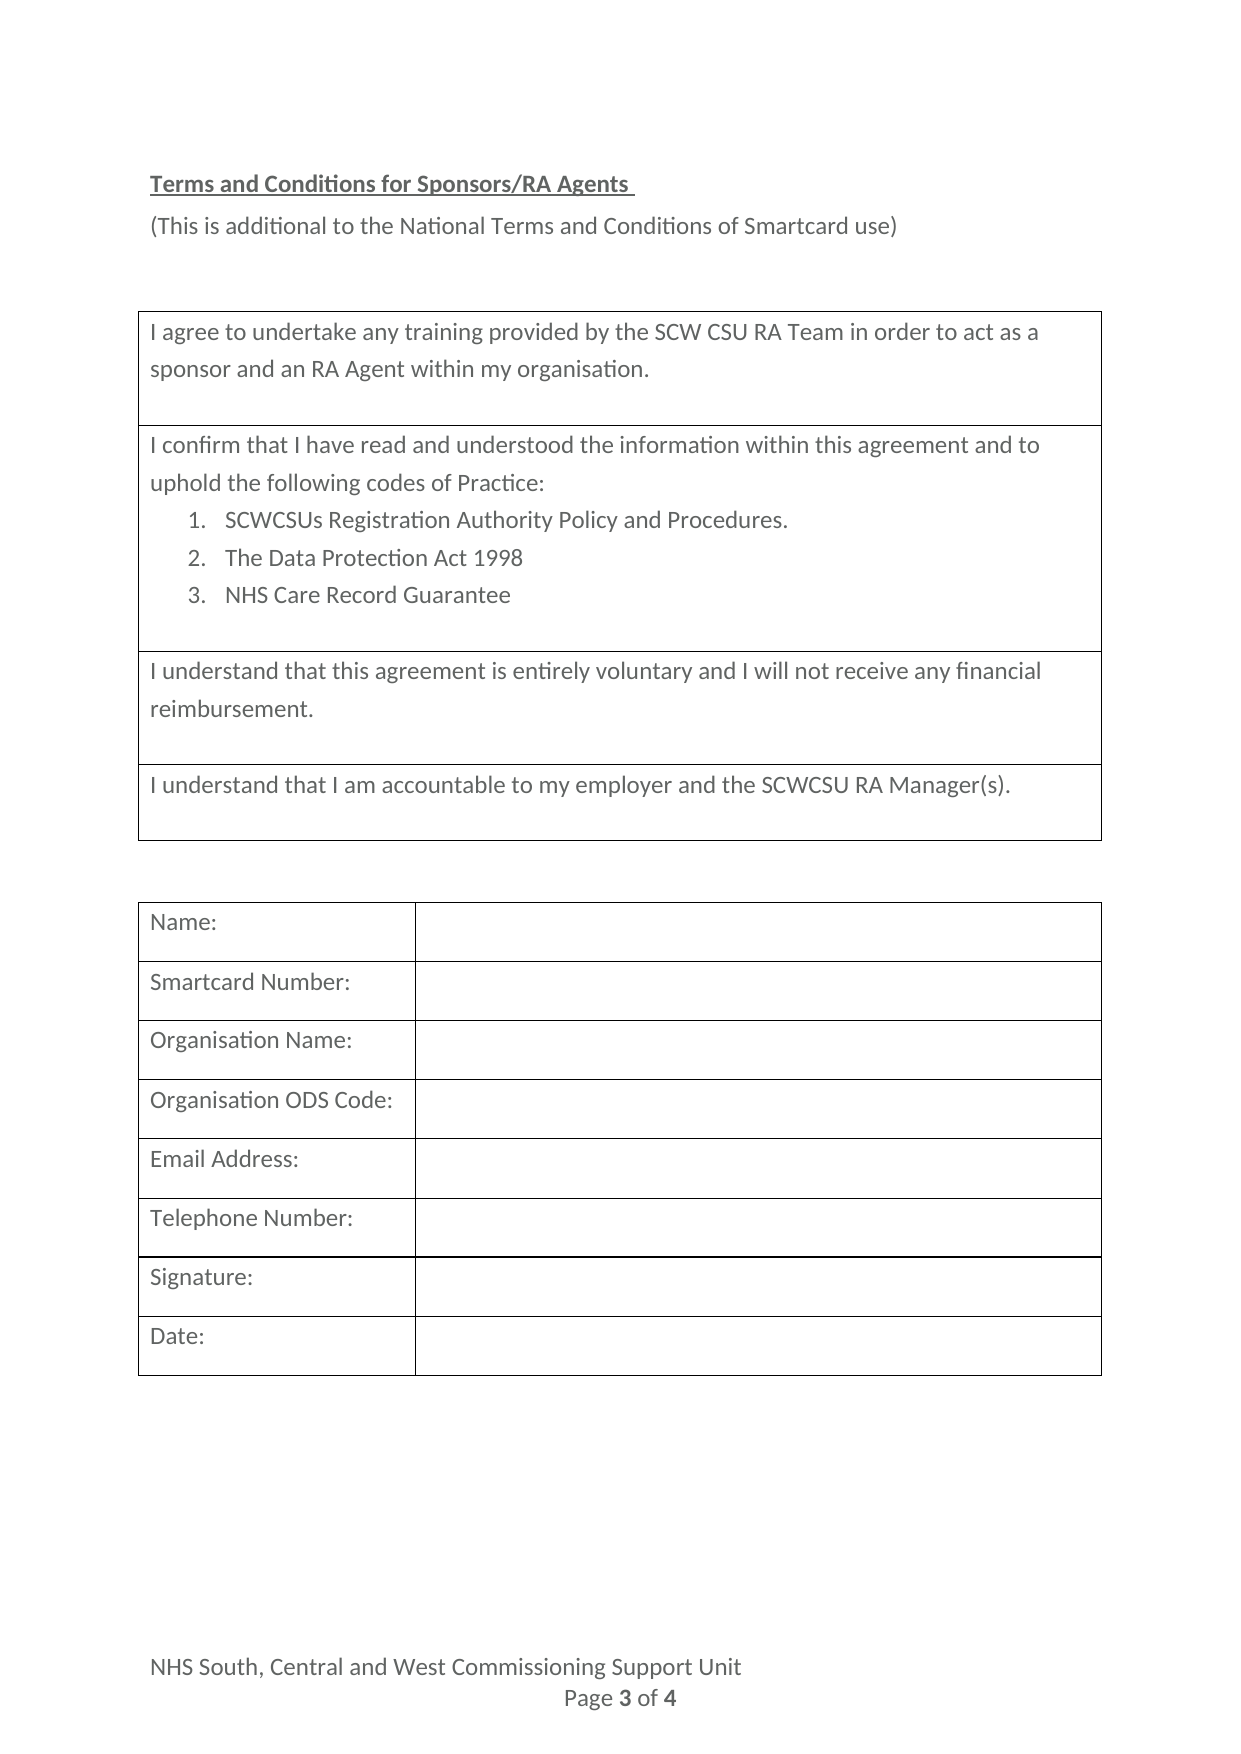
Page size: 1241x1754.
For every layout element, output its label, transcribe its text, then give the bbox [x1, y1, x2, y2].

text (This is additional to the National Terms and Conditions of Smartcard use) [150, 206, 1090, 244]
text Terms and Conditions for Sponsors/RA Agents [150, 164, 1090, 202]
